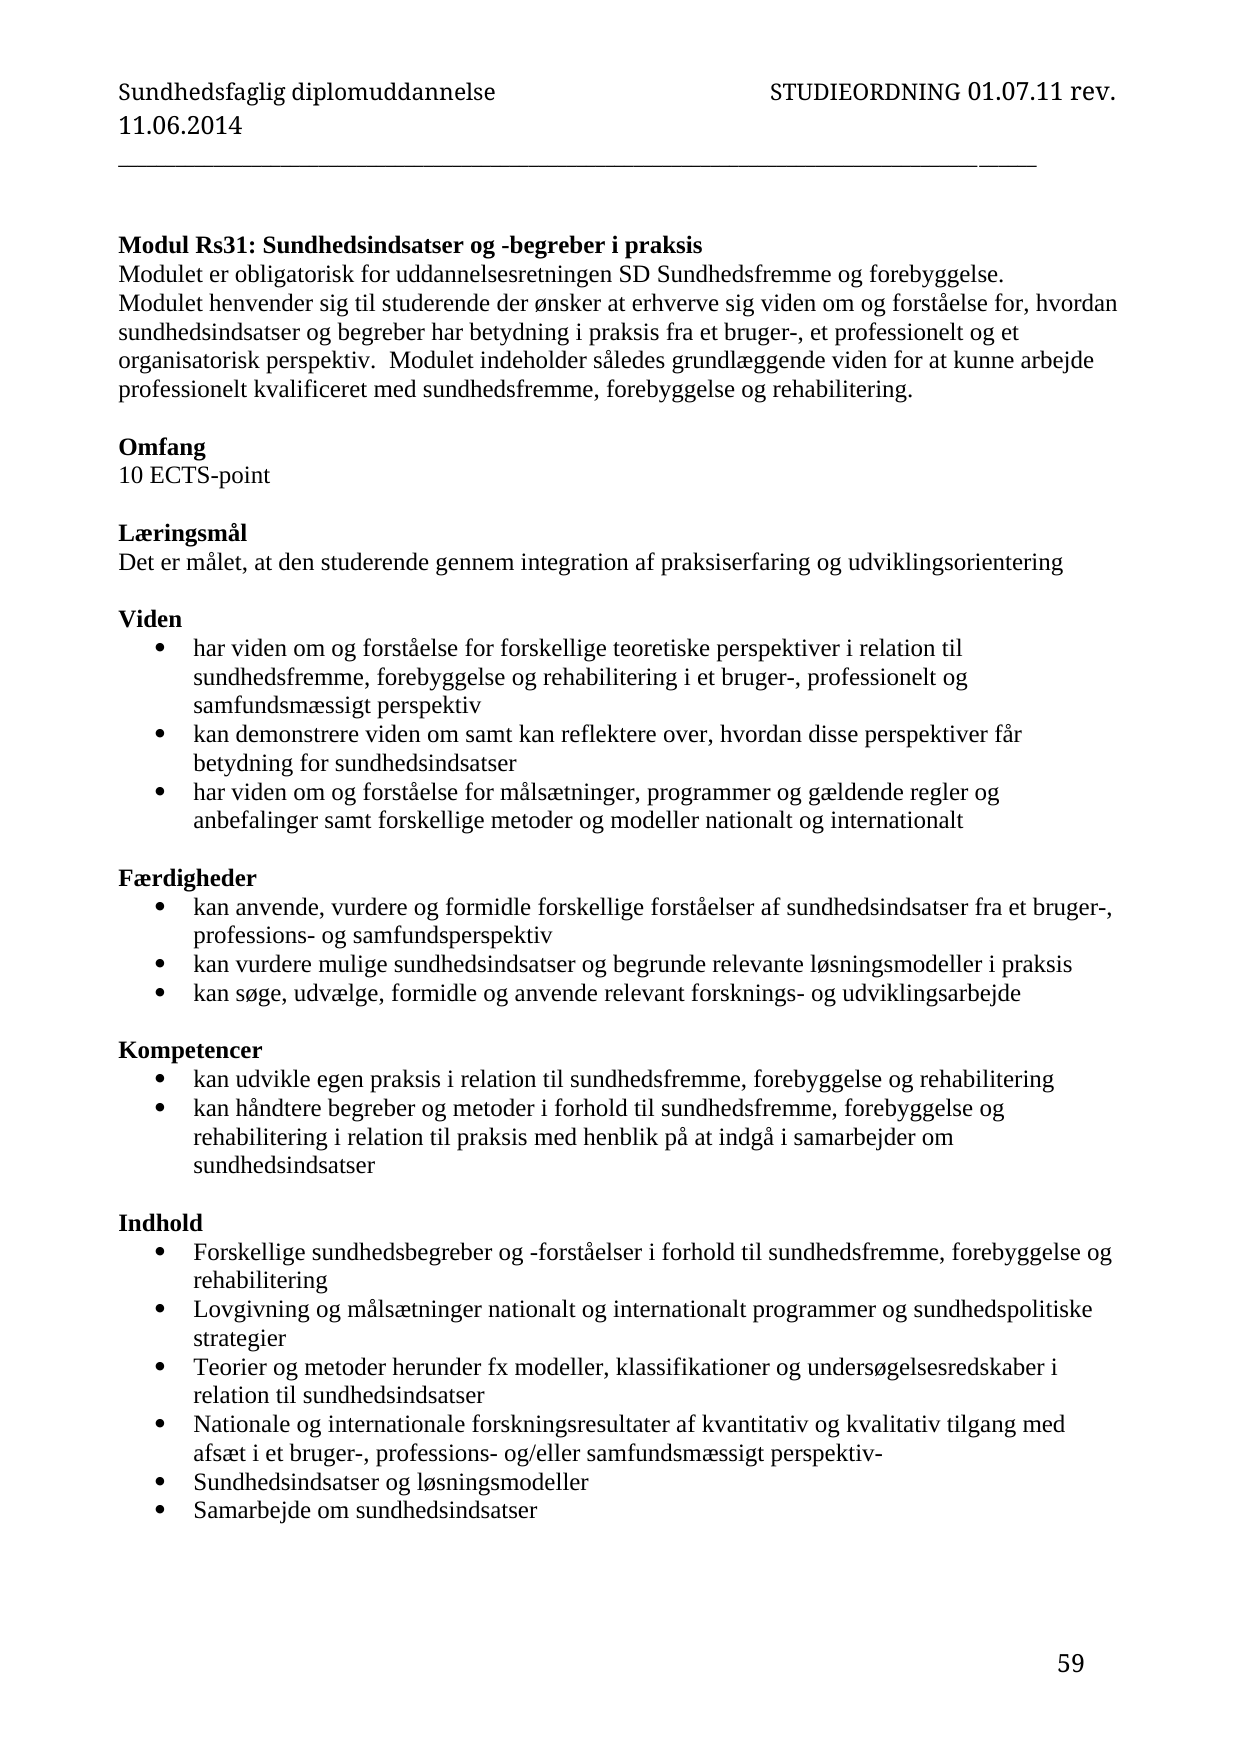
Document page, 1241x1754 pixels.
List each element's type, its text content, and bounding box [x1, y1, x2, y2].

list Samarbejde om sundhedsindsatser [156, 1495, 1122, 1524]
text 10 ECTS-point [118, 460, 1122, 489]
text Læringsmål [118, 518, 1122, 547]
subtitle Modul Rs31: Sundhedsindsatser og -begreber i praksis [118, 230, 1122, 259]
text Modulet henvender sig til studerende der ønsker at erhverve sig viden om og forståelse for, hvordan sundhedsindsatser og begreber har betydning i praksis fra et bruger-, et professionelt og et organisatorisk perspektiv. Modulet indeholder således grundlæggende viden for at kunne arbejde professionelt kvalificeret med sundhedsfremme, forebyggelse og rehabilitering. [118, 288, 1122, 403]
text Det er målet, at den studerende gennem integration af praksiserfaring og udviklingsorientering [118, 547, 1122, 575]
text Viden [118, 604, 1122, 633]
text Modulet er obligatorisk for uddannelsesretningen SD Sundhedsfremme og forebyggelse. [118, 259, 1122, 288]
list Lovgivning og målsætninger nationalt og internationalt programmer og sundhedspolitiske strategier [156, 1294, 1122, 1352]
list kan anvende, vurdere og formidle forskellige forståelser af sundhedsindsatser fra et bruger-, professions- og samfundsperspektiv [156, 892, 1122, 949]
list kan udvikle egen praksis i relation til sundhedsfremme, forebyggelse og rehabilitering [156, 1064, 1122, 1093]
text Kompetencer [118, 1035, 1122, 1064]
list har viden om og forståelse for forskellige teoretiske perspektiver i relation til sundhedsfremme, forebyggelse og rehabilitering i et bruger-, professionelt og samfundsmæssigt perspektiv [156, 633, 1122, 719]
list Nationale og internationale forskningsresultater af kvantitativ og kvalitativ tilgang med afsæt i et bruger-, professions- og/eller samfundsmæssigt perspektiv- [156, 1409, 1122, 1467]
list kan søge, udvælge, formidle og anvende relevant forsknings- og udviklingsarbejde [156, 978, 1122, 1007]
list kan håndtere begreber og metoder i forhold til sundhedsfremme, forebyggelse og rehabilitering i relation til praksis med henblik på at indgå i samarbejder om sundhedsindsatser [156, 1093, 1122, 1179]
text Omfang [118, 432, 1122, 460]
list Sundhedsindsatser og løsningsmodeller [156, 1467, 1122, 1495]
text Færdigheder [118, 863, 1122, 892]
list kan demonstrere viden om samt kan reflektere over, hvordan disse perspektiver får betydning for sundhedsindsatser [156, 719, 1122, 777]
text Indhold [118, 1208, 1122, 1237]
list har viden om og forståelse for målsætninger, programmer og gældende regler og anbefalinger samt forskellige metoder og modeller nationalt og internationalt [156, 777, 1122, 834]
list kan vurdere mulige sundhedsindsatser og begrunde relevante løsningsmodeller i praksis [156, 949, 1122, 978]
list Forskellige sundhedsbegreber og -forståelser i forhold til sundhedsfremme, forebyggelse og rehabilitering [156, 1237, 1122, 1294]
list Teorier og metoder herunder fx modeller, klassifikationer og undersøgelsesredskaber i relation til sundhedsindsatser [156, 1352, 1122, 1409]
